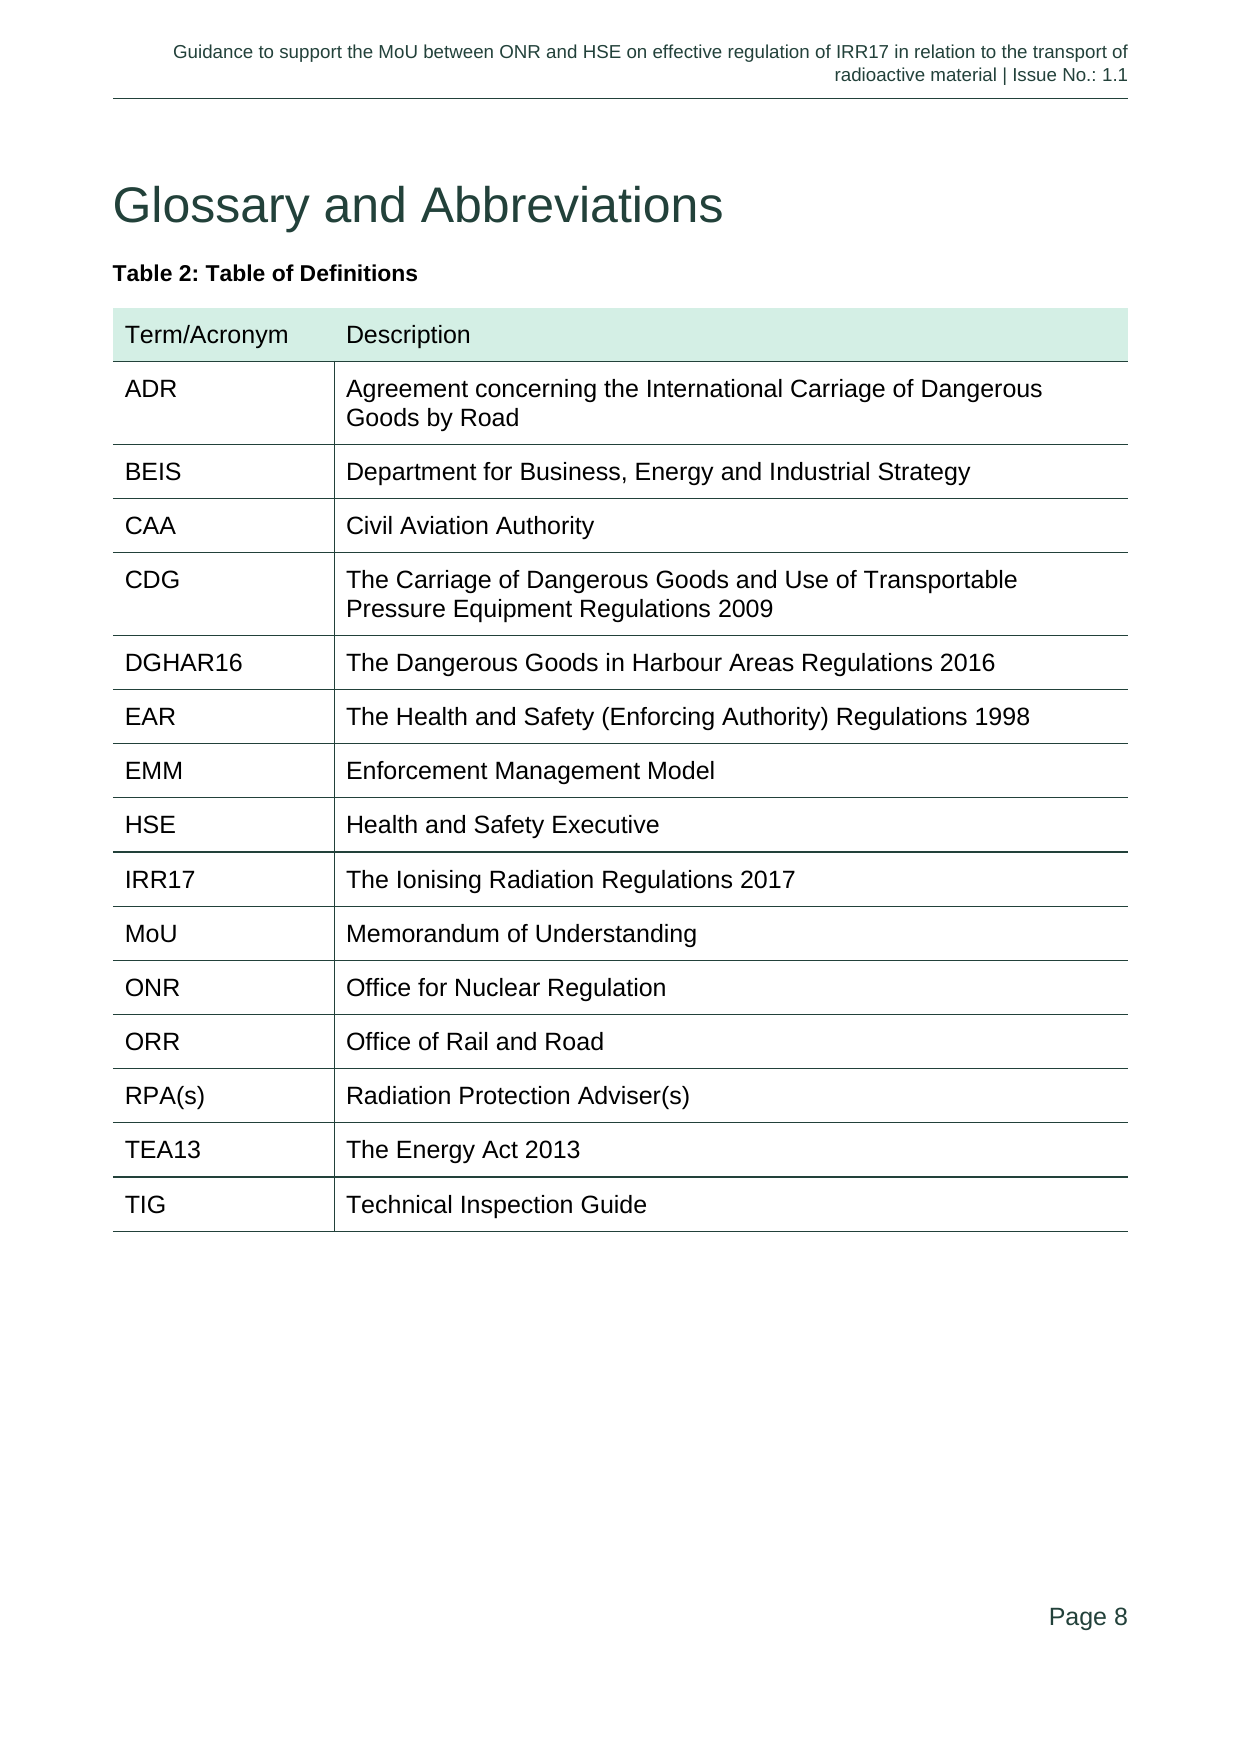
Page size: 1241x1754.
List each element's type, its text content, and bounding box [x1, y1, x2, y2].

table_cell EAR [113, 690, 334, 743]
subtitle Glossary and Abbreviations [112, 175, 1128, 232]
table_cell BEIS [113, 445, 334, 498]
table_cell The Dangerous Goods in Harbour Areas Regulations 2016 [335, 636, 1128, 689]
table_cell Civil Aviation Authority [335, 499, 1128, 552]
table_cell Technical Inspection Guide [335, 1178, 1128, 1231]
table_cell TIG [113, 1178, 334, 1231]
table_cell Office of Rail and Road [335, 1015, 1128, 1068]
table_cell CAA [113, 499, 334, 552]
table_cell The Ionising Radiation Regulations 2017 [335, 853, 1128, 906]
table_cell The Health and Safety (Enforcing Authority) Regulations 1998 [335, 690, 1128, 743]
table_cell Enforcement Management Model [335, 744, 1128, 797]
table_header Description [334, 308, 1128, 361]
table_cell Office for Nuclear Regulation [335, 961, 1128, 1014]
table_cell ADR [113, 362, 334, 443]
table_cell IRR17 [113, 853, 334, 906]
table_cell ORR [113, 1015, 334, 1068]
table_cell TEA13 [113, 1123, 334, 1176]
table_cell Radiation Protection Adviser(s) [335, 1069, 1128, 1122]
table_cell Agreement concerning the International Carriage of Dangerous Goods by Road [335, 362, 1128, 443]
table_cell EMM [113, 744, 334, 797]
table_cell The Energy Act 2013 [335, 1123, 1128, 1176]
table_cell RPA(s) [113, 1069, 334, 1122]
table_cell CDG [113, 553, 334, 635]
table_header Term/Acronym [113, 308, 334, 361]
table_cell Department for Business, Energy and Industrial Strategy [335, 445, 1128, 498]
table_cell HSE [113, 798, 334, 851]
table_cell MoU [113, 907, 334, 960]
table_cell Memorandum of Understanding [335, 907, 1128, 960]
table_cell ONR [113, 961, 334, 1014]
table_cell The Carriage of Dangerous Goods and Use of Transportable Pressure Equipment Regulations 2009 [335, 553, 1128, 635]
table_cell DGHAR16 [113, 636, 334, 689]
table_cell Health and Safety Executive [335, 798, 1128, 851]
